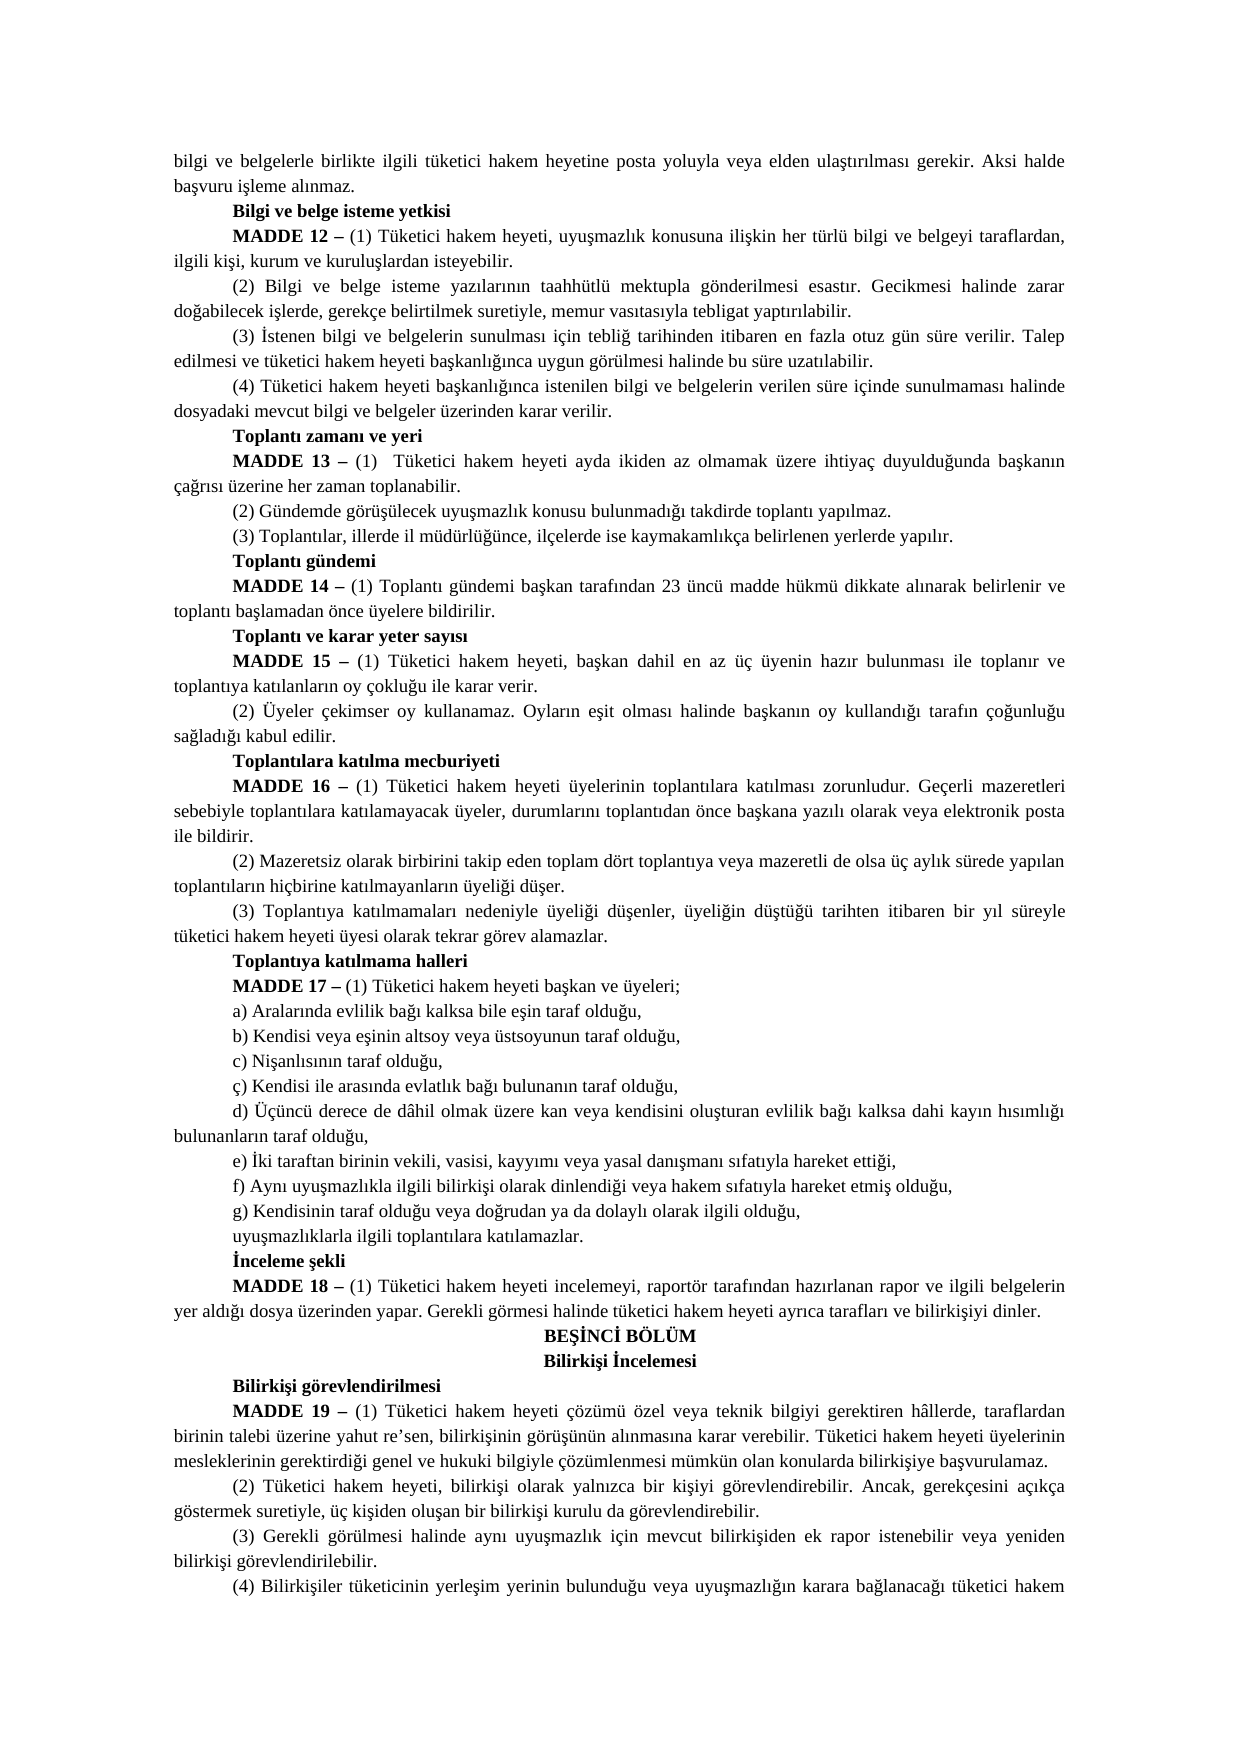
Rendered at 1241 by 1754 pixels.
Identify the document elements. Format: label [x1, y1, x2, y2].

table_header [148, 148, 1093, 1598]
